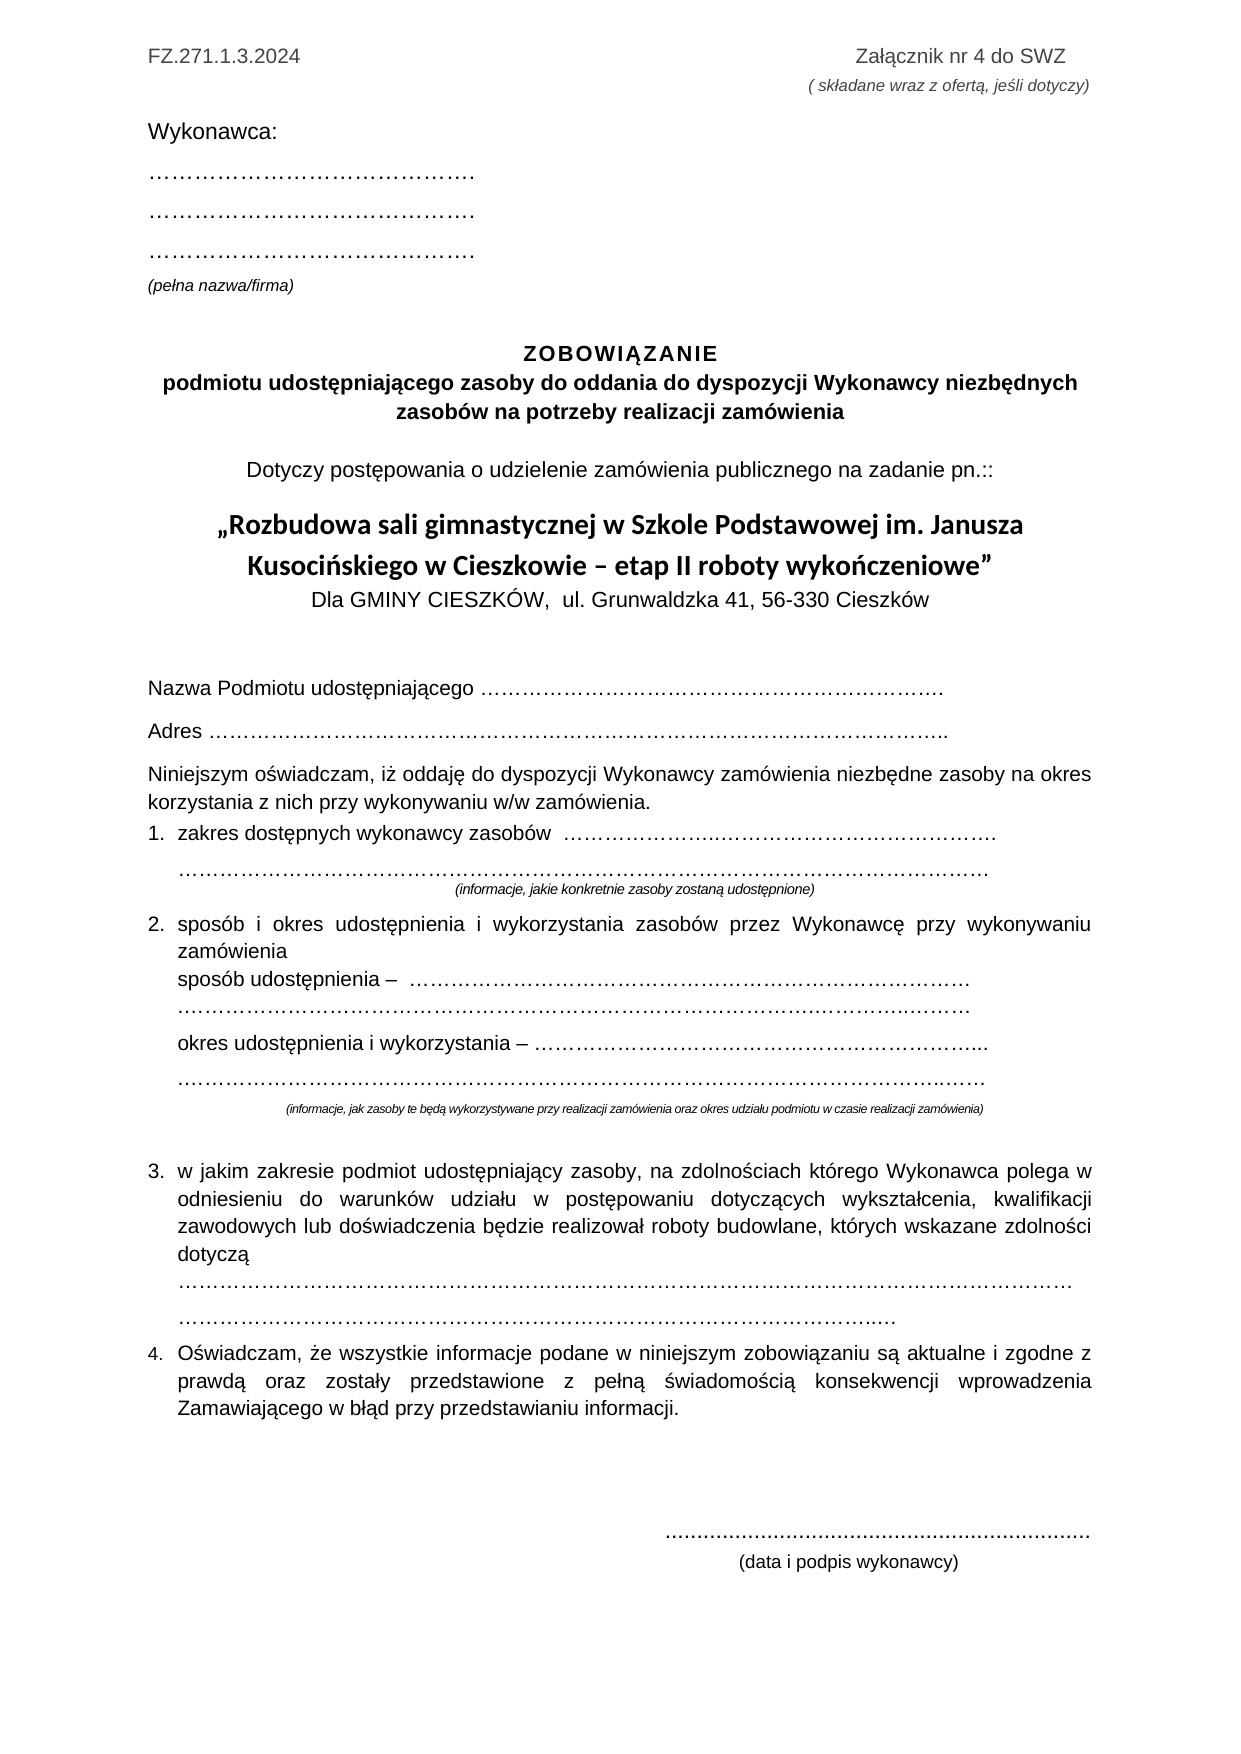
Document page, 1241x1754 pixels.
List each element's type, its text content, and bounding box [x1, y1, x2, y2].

list .………………………………………………………………………………………………..…… [177, 1066, 1093, 1090]
text podmiotu udostępniającego zasoby do oddania do dyspozycji Wykonawcy niezbędnych zasobów na potrzeby realizacji zamówienia [148, 370, 1093, 424]
text Adres …………………………………………………………………………………………….. [148, 719, 1093, 743]
text Nazwa Podmiotu udostępniającego …………………………………………………………. [148, 676, 1093, 700]
list ................................................................... (data i podpis wykonawcy) [664, 1517, 1093, 1573]
text Dotyczy postępowania o udzielenie zamówienia publicznego na zadanie pn.:: [148, 457, 1093, 482]
text „Rozbudowa sali gimnastycznej w Szkole Podstawowej im. Janusza Kusocińskiego w Cieszkowie – etap II roboty wykończeniowe” Dla GMINY CIESZKÓW, ul. Grunwaldzka 41, 56-330 Cieszków [148, 506, 1093, 612]
text sposób udostępnienia – ……………………………………………………………………… [177, 967, 1093, 991]
list Niniejszym oświadczam, iż oddaję do dyspozycji Wykonawcy zamówienia niezbędne zasoby na okres korzystania z nich przy wykonywaniu w/w zamówienia. [148, 762, 1093, 814]
list sposób i okres udostępnienia i wykorzystania zasobów przez Wykonawcę przy wykonywaniu zamówienia [148, 912, 1093, 963]
text (informacje, jakie konkretnie zasoby zostaną udostępnione) [177, 881, 1093, 897]
list (informacje, jak zasoby te będą wykorzystywane przy realizacji zamówienia oraz okres udziału podmiotu w czasie realizacji zamówienia) [177, 1102, 1093, 1117]
text ZOBOWIĄZANIE [148, 341, 1093, 366]
text (pełna nazwa/firma) [148, 276, 1093, 295]
list zakres dostępnych wykonawcy zasobów …………………..…………………………………. [148, 821, 1093, 845]
text Wykonawca: [148, 118, 1093, 144]
list Oświadczam, że wszystkie informacje podane w niniejszym zobowiązaniu są aktualne i zgodne z prawdą oraz zostały przedstawione z pełną świadomością konsekwencji wprowadzenia Zamawiającego w błąd przy przedstawianiu informacji. [148, 1341, 1093, 1420]
text ……………………………………………………………………………………………………… [177, 857, 1093, 881]
text ……………………………………. [148, 237, 1093, 263]
list …………………………………………………………………………………………………………………………………………………………………………………………………………..… [177, 1269, 1093, 1329]
text ……………………………………. [148, 158, 1093, 184]
list okres udostępnienia i wykorzystania – ………………………………………………………... [177, 1030, 1093, 1054]
text ……………………………………. [148, 197, 1093, 223]
list w jakim zakresie podmiot udostępniający zasoby, na zdolnościach którego Wykonawca polega w odniesieniu do warunków udziału w postępowaniu dotyczących wykształcenia, kwalifikacji zawodowych lub doświadczenia będzie realizował roboty budowlane, których wskazane zdolności dotyczą [148, 1159, 1093, 1266]
text .……………………………………………………………………………….…………..……… [177, 994, 1093, 1018]
